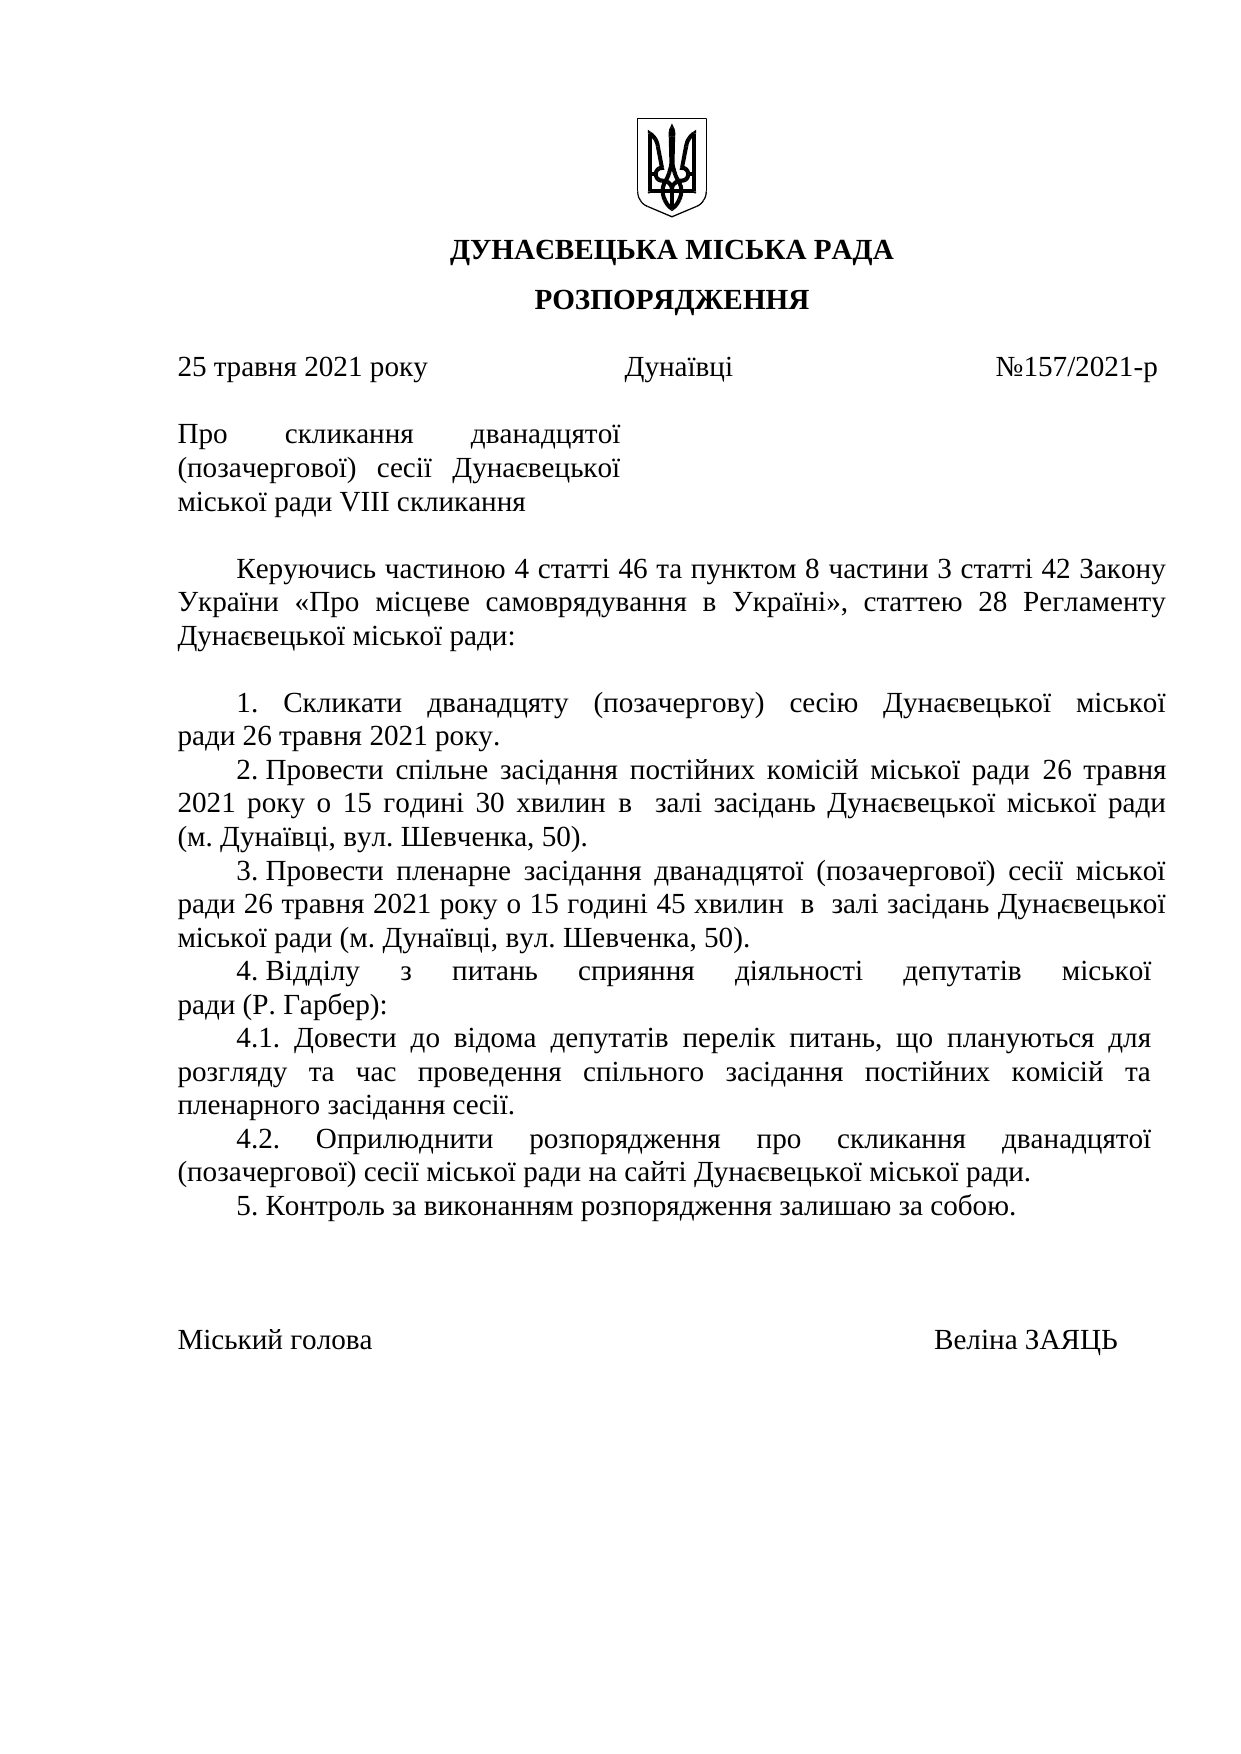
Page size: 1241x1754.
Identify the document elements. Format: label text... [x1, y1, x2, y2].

text Про скликання дванадцятої (позачергової) сесії Дунаєвецької міської ради VІІІ скликання [177, 417, 620, 517]
text Керуючись частиною 4 статті 46 та пунктом 8 частини 3 статті 42 Закону України «Про місцеве самоврядування в Україні», статтею 28 Регламенту Дунаєвецької міської ради: [177, 551, 1167, 651]
text РОЗПОРЯДЖЕННЯ [177, 282, 1167, 316]
text 2. Провести спільне засідання постійних комісій міської ради 26 травня 2021 року о 15 годині 30 хвилин в залі засідань Дунаєвецької міської ради (м. Дунаївці, вул. Шевченка, 50). [177, 752, 1167, 853]
text 5. Контроль за виконанням розпорядження залишаю за собою. [177, 1188, 1152, 1222]
text ДУНАЄВЕЦЬКА МІСЬКА РАДА [177, 232, 1167, 266]
text 4.2. Оприлюднити розпорядження про скликання дванадцятої (позачергової) сесії міської ради на сайті Дунаєвецької міської ради. [177, 1121, 1152, 1188]
text 25 травня 2021 року Дунаївці №157/2021-р [177, 349, 1167, 383]
text 3. Провести пленарне засідання дванадцятої (позачергової) сесії міської ради 26 травня 2021 року о 15 годині 45 хвилин в залі засідань Дунаєвецької міської ради (м. Дунаївці, вул. Шевченка, 50). [177, 853, 1167, 953]
text Міський голова Веліна ЗАЯЦЬ [177, 1322, 1167, 1356]
text 1. Скликати дванадцяту (позачергову) сесію Дунаєвецької міської ради 26 травня 2021 року. [177, 685, 1167, 752]
text 4.1. Довести до відома депутатів перелік питань, що плануються для розгляду та час проведення спільного засідання постійних комісій та пленарного засідання сесії. [177, 1020, 1152, 1121]
text 4. Відділу з питань сприяння діяльності депутатів міської ради (Р. Гарбер): [177, 953, 1152, 1020]
